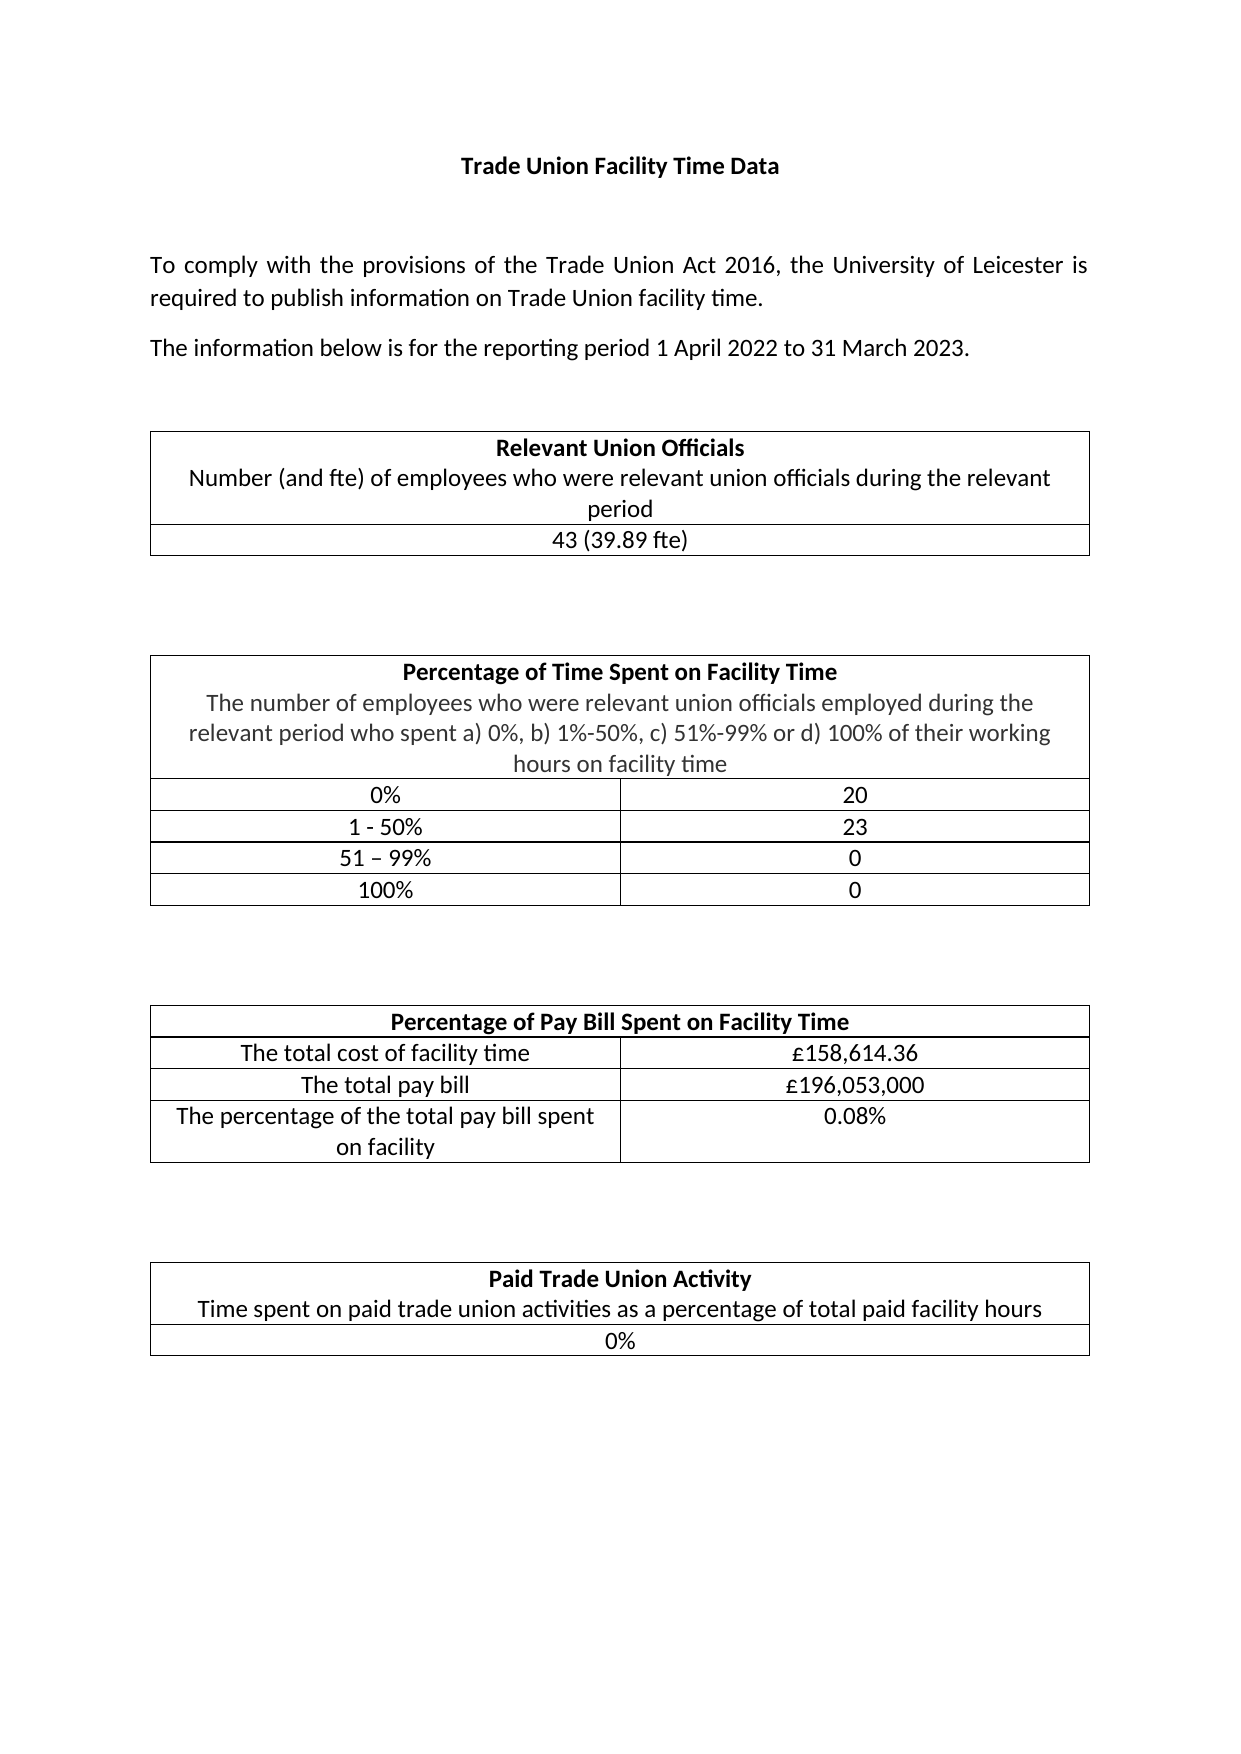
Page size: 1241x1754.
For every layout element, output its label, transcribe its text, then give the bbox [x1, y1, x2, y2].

table_cell 51 – 99% [151, 843, 620, 873]
table_cell 0 [621, 874, 1089, 904]
table_cell The total cost of facility time [151, 1038, 620, 1068]
text The information below is for the reporting period 1 April 2022 to 31 March 2023. [150, 332, 1090, 362]
table_cell 23 [621, 811, 1089, 841]
table_header Paid Trade Union Activity Time spent on paid trade union activities as a percentage of total paid facility hours [151, 1263, 1089, 1324]
table_cell 100% [151, 874, 620, 904]
text Trade Union Facility Time Data [150, 150, 1090, 181]
table_cell The total pay bill [151, 1069, 620, 1099]
table_header Percentage of Pay Bill Spent on Facility Time [151, 1006, 1089, 1036]
table_cell £196,053,000 [621, 1069, 1089, 1099]
table_cell The percentage of the total pay bill spent on facility [151, 1101, 620, 1162]
table_cell £158,614.36 [621, 1038, 1089, 1068]
text To comply with the provisions of the Trade Union Act 2016, the University of Leicester is required to publish information on Trade Union facility time. [150, 249, 1090, 313]
table_cell 0% [151, 1325, 1089, 1355]
table_cell 0% [151, 779, 620, 810]
table_cell 20 [621, 779, 1089, 810]
table_cell 1 - 50% [151, 811, 620, 841]
table_cell 0 [621, 843, 1089, 873]
table_cell 43 (39.89 fte) [151, 525, 1089, 555]
table_header Percentage of Time Spent on Facility Time The number of employees who were relevant union officials employed during the relevant period who spent a) 0%, b) 1%-50%, c) 51%-99% or d) 100% of their working hours on facility time [151, 656, 1089, 778]
table_header Relevant Union Officials Number (and fte) of employees who were relevant union officials during the relevant period [151, 432, 1089, 523]
table_cell 0.08% [621, 1101, 1089, 1162]
